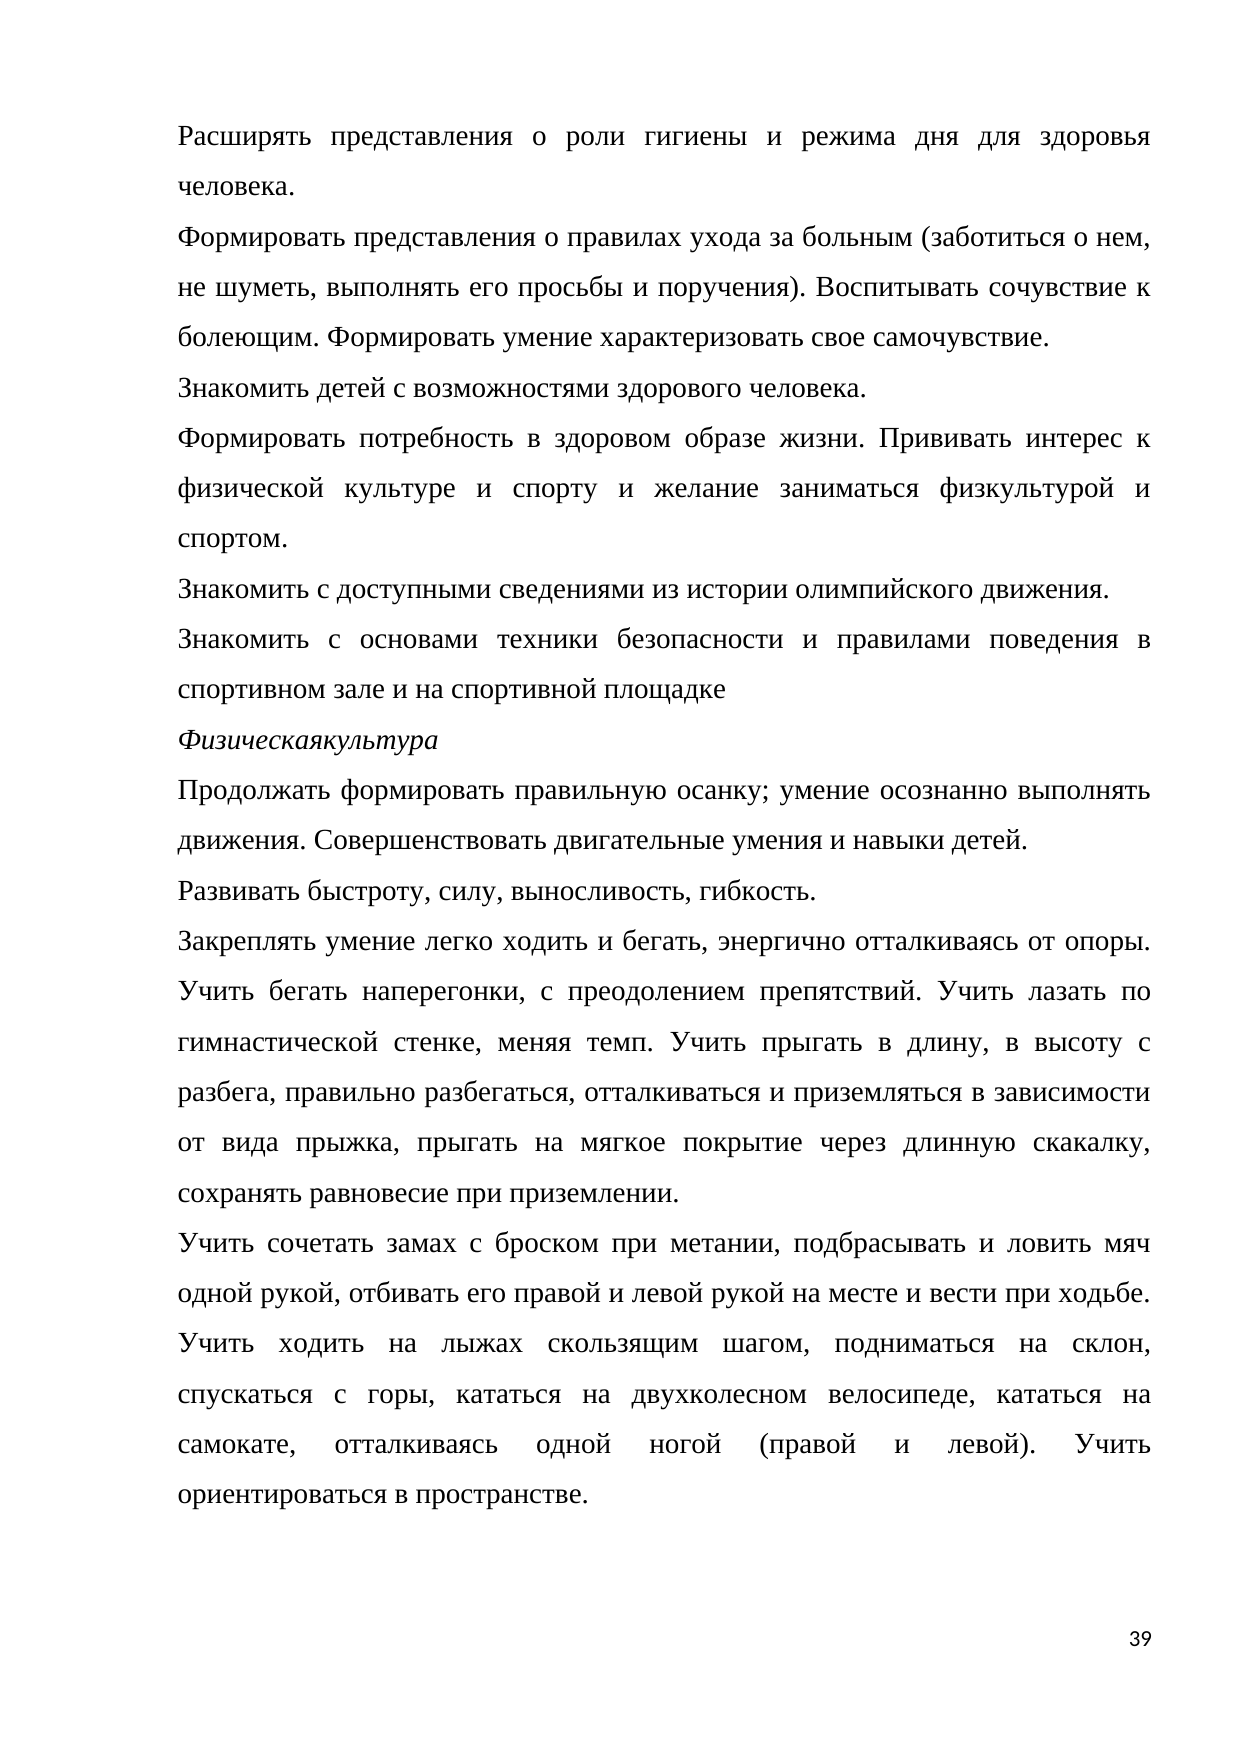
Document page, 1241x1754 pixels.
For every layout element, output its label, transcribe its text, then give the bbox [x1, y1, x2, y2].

text Знакомить с доступными сведениями из истории олимпийского движения. [177, 571, 1152, 604]
text Знакомить детей с возможностями здорового человека. [177, 370, 1152, 403]
text Формировать представления о правилах ухода за больным (заботиться о нем, не шуметь, выполнять его просьбы и поручения). Воспитывать сочувствие к болеющим. Формировать умение характеризовать свое самочувствие. [177, 219, 1152, 353]
text Физическаякультура [177, 722, 1152, 755]
text Развивать быстроту, силу, выносливость, гибкость. [177, 873, 1152, 906]
text Знакомить с основами техники безопасности и правилами поведения в спортивном зале и на спортивной площадке [177, 621, 1152, 705]
text Формировать потребность в здоровом образе жизни. Прививать интерес к физической культуре и спорту и желание заниматься физкультурой и спортом. [177, 420, 1152, 554]
text Расширять представления о роли гигиены и режима дня для здоровья человека. [177, 118, 1152, 202]
text Закреплять умение легко ходить и бегать, энергично отталкиваясь от опоры. Учить бегать наперегонки, с преодолением препятствий. Учить лазать по гимнастической стенке, меняя темп. Учить прыгать в длину, в высоту с разбега, правильно разбегаться, отталкиваться и приземляться в зависимости от вида прыжка, прыгать на мягкое покрытие через длинную скакалку, сохранять равновесие при приземлении. [177, 923, 1152, 1208]
text Учить сочетать замах с броском при метании, подбрасывать и ловить мяч одной рукой, отбивать его правой и левой рукой на месте и вести при ходьбе. Учить ходить на лыжах скользящим шагом, подниматься на склон, спускаться с горы, кататься на двухколесном велосипеде, кататься на самокате, отталкиваясь одной ногой (правой и левой). Учить ориентироваться в пространстве. [177, 1225, 1152, 1510]
text Продолжать формировать правильную осанку; умение осознанно выполнять движения. Совершенствовать двигательные умения и навыки детей. [177, 772, 1152, 856]
